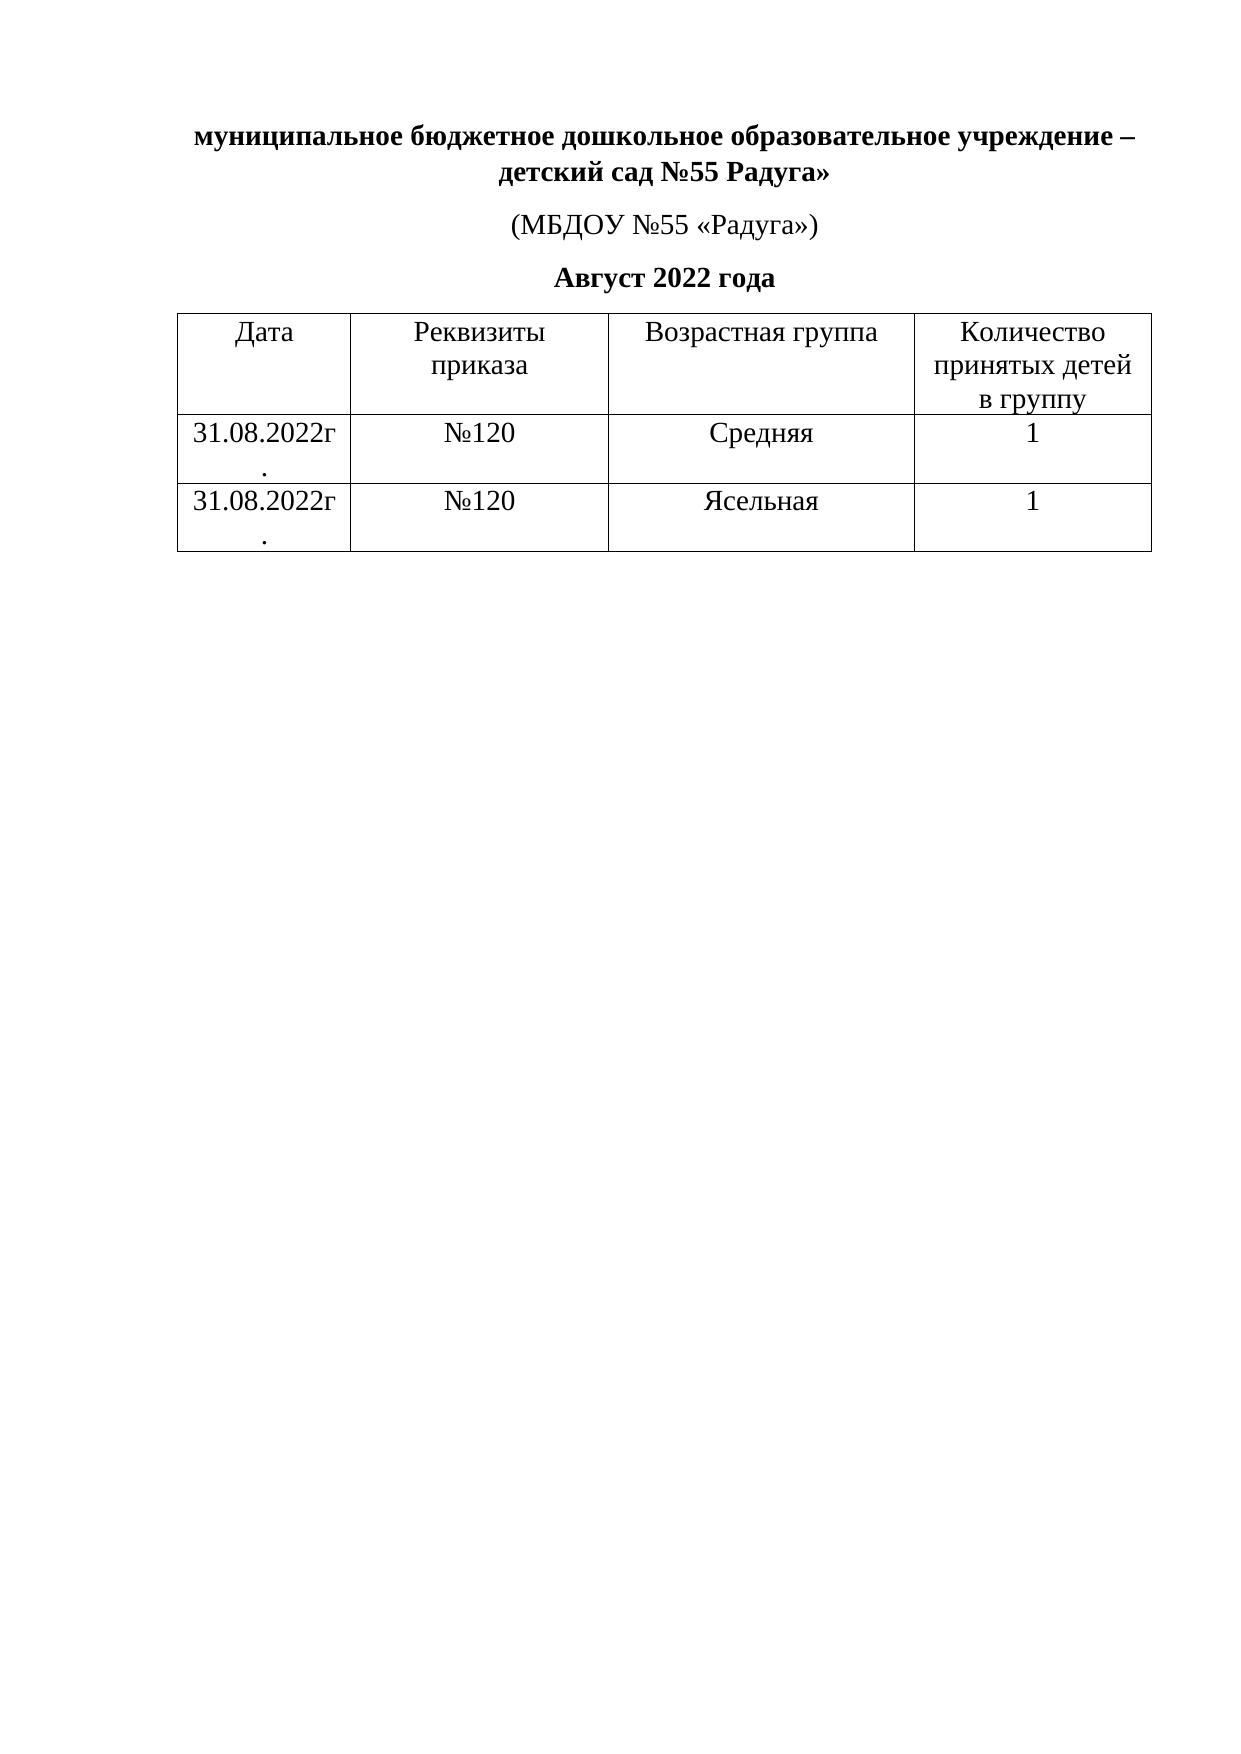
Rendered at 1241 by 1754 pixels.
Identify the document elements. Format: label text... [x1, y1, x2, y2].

text (МБДОУ №55 «Радуга») [177, 207, 1152, 241]
text Август 2022 года [177, 260, 1152, 293]
table_header Дата [178, 314, 350, 414]
table_cell 1 [915, 415, 1151, 482]
table_cell №120 [351, 484, 608, 551]
table_cell №120 [351, 415, 608, 482]
table_header Количество принятых детей в группу [915, 314, 1151, 414]
table_cell Средняя [609, 415, 914, 482]
table_cell 1 [915, 484, 1151, 551]
table_cell 31.08.2022г. [178, 415, 350, 482]
table_header Реквизиты приказа [351, 314, 608, 414]
table_cell Ясельная [609, 484, 914, 551]
table_header Возрастная группа [609, 314, 914, 414]
text муниципальное бюджетное дошкольное образовательное учреждение – детский сад №55 Радуга» [177, 118, 1152, 188]
table_cell 31.08.2022г. [178, 484, 350, 551]
